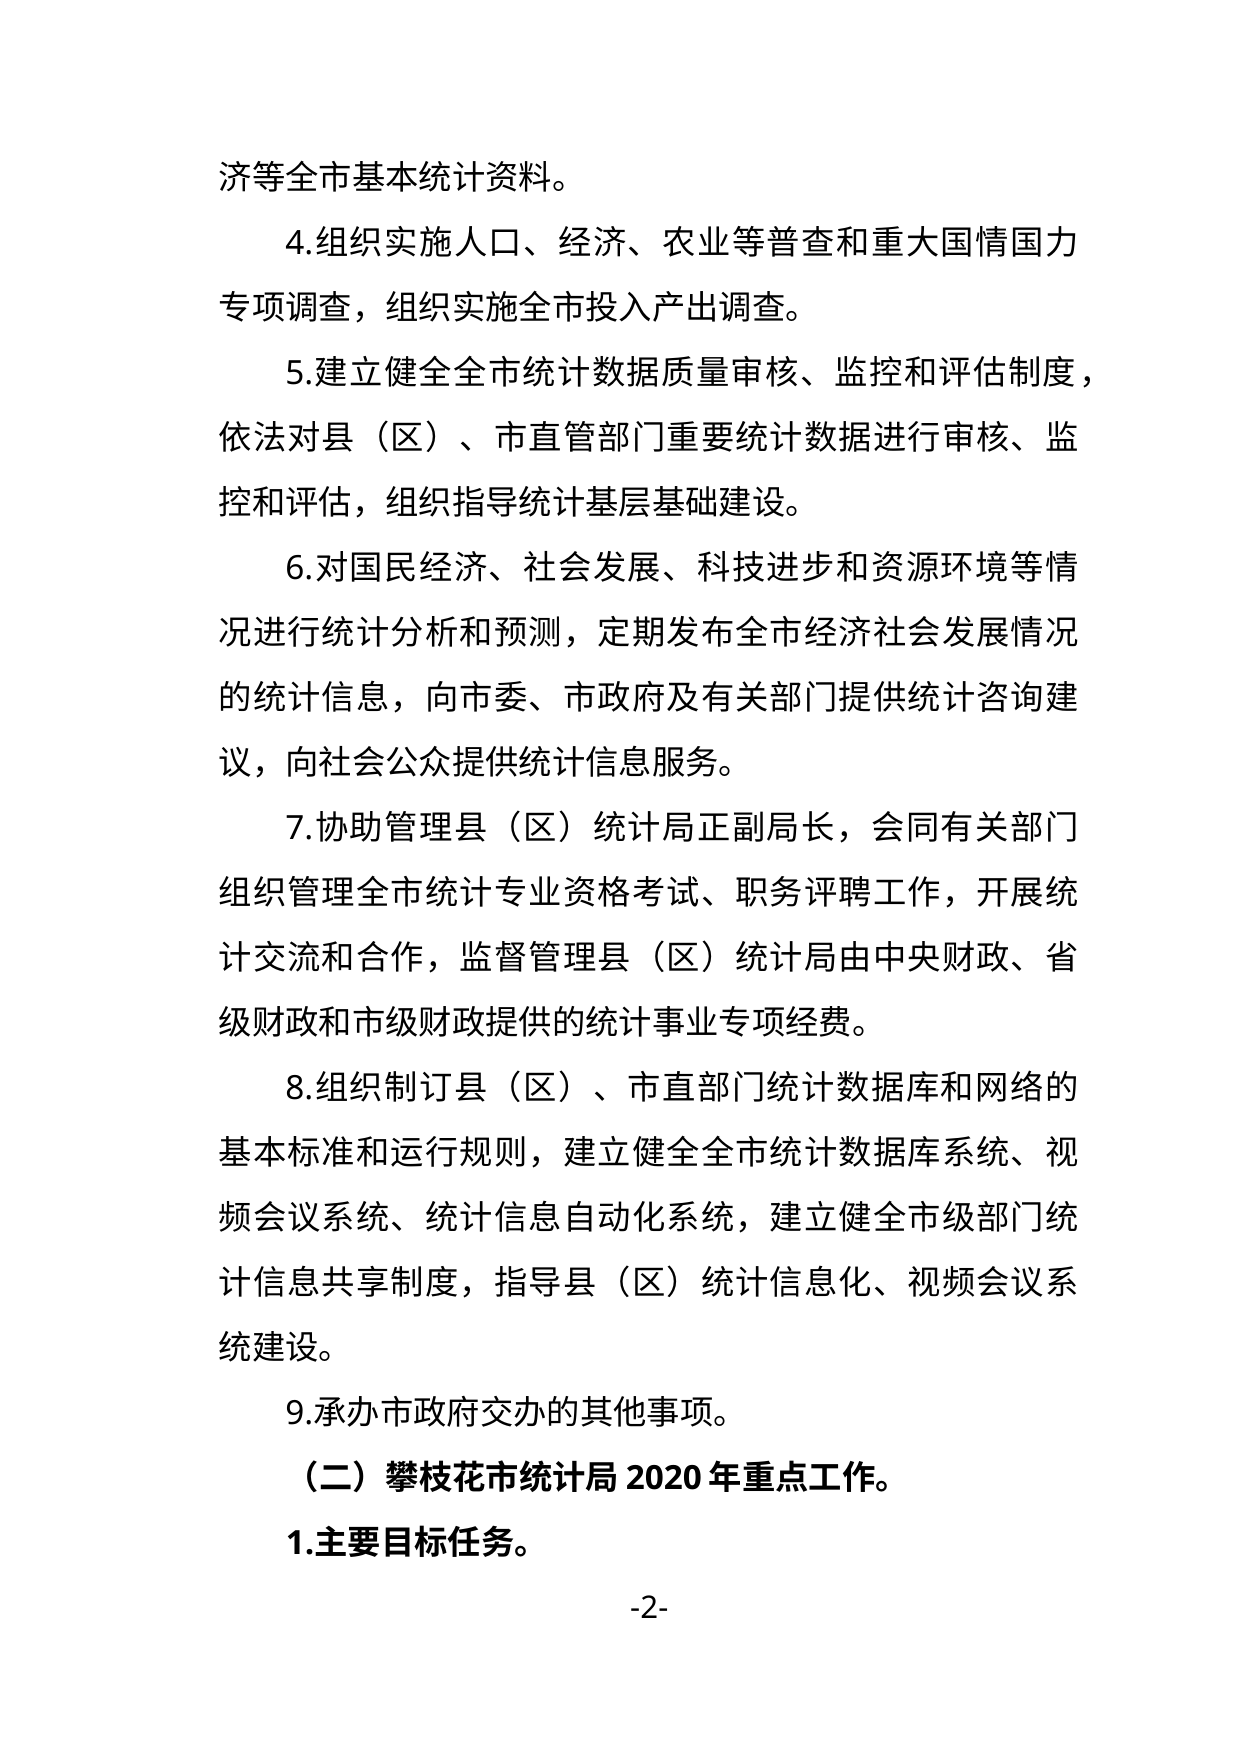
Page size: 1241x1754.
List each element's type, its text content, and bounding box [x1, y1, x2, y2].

text 4.组织实施人口、经济、农业等普查和重大国情国力专项调查，组织实施全市投入产出调查。 [218, 207, 1079, 337]
text 1.主要目标任务。 [218, 1507, 1079, 1572]
text 6.对国民经济、社会发展、科技进步和资源环境等情况进行统计分析和预测，定期发布全市经济社会发展情况的统计信息，向市委、市政府及有关部门提供统计咨询建议，向社会公众提供统计信息服务。 [218, 532, 1079, 792]
text 7.协助管理县（区）统计局正副局长，会同有关部门组织管理全市统计专业资格考试、职务评聘工作，开展统计交流和合作，监督管理县（区）统计局由中央财政、省级财政和市级财政提供的统计事业专项经费。 [218, 792, 1079, 1052]
text 8.组织制订县（区）、市直部门统计数据库和网络的基本标准和运行规则，建立健全全市统计数据库系统、视频会议系统、统计信息自动化系统，建立健全市级部门统计信息共享制度，指导县（区）统计信息化、视频会议系统建设。 [218, 1052, 1079, 1377]
text 5.建立健全全市统计数据质量审核、监控和评估制度，依法对县（区）、市直管部门重要统计数据进行审核、监控和评估，组织指导统计基层基础建设。 [218, 337, 1079, 532]
text （二）攀枝花市统计局2020年重点工作。 [218, 1442, 1079, 1507]
text 9.承办市政府交办的其他事项。 [218, 1377, 1079, 1442]
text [218, 142, 1079, 207]
